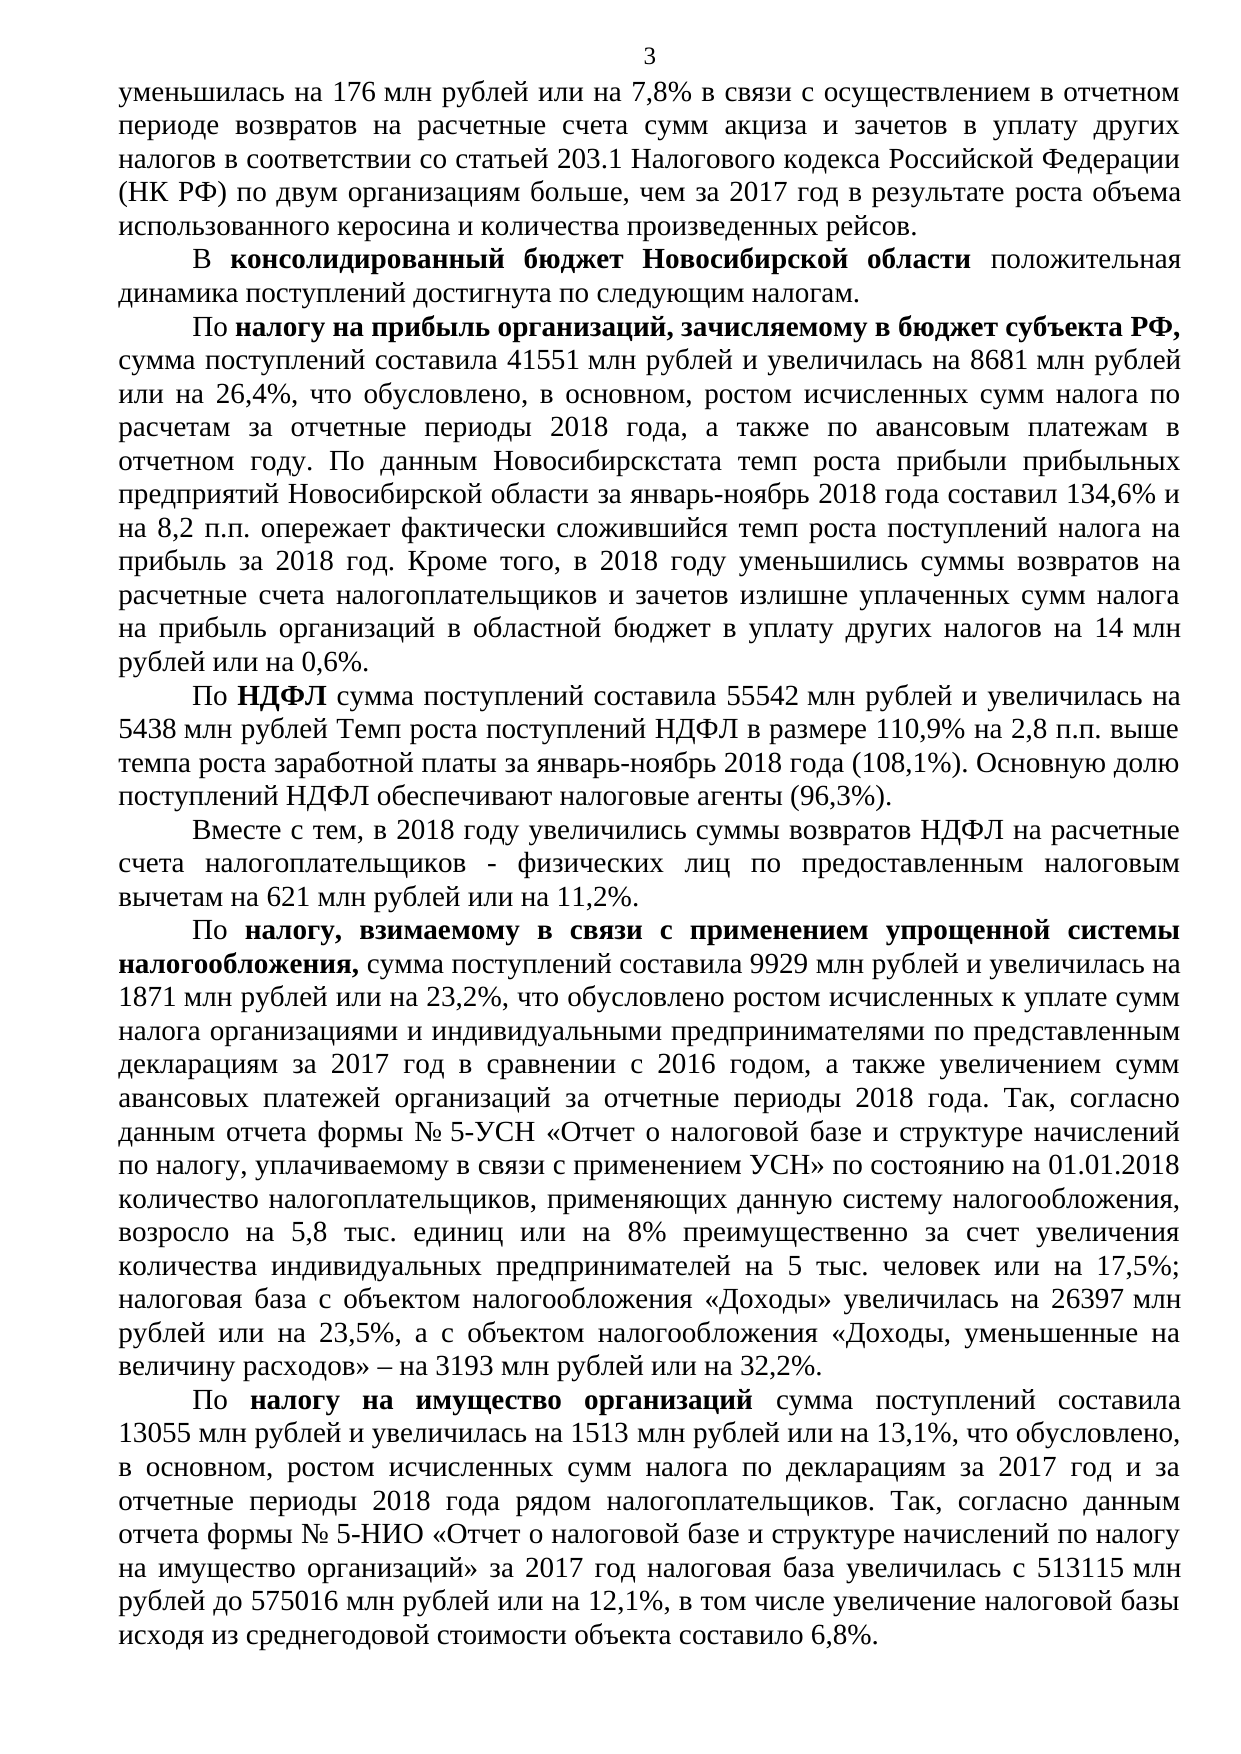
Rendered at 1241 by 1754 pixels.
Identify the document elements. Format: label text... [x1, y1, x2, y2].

text Вместе с тем, в 2018 году увеличились суммы возвратов НДФЛ на расчетные счета налогоплательщиков - физических лиц по предоставленным налоговым вычетам на 621 млн рублей или на 11,2%. [118, 812, 1181, 912]
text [118, 74, 1181, 242]
text В консолидированный бюджет Новосибирской области положительная динамика поступлений достигнута по следующим налогам. [118, 242, 1181, 309]
text По налогу, взимаемому в связи с применением упрощенной системы налогообложения, сумма поступлений составила 9929 млн рублей и увеличилась на 1871 млн рублей или на 23,2%, что обусловлено ростом исчисленных к уплате сумм налога организациями и индивидуальными предпринимателями по представленным декларациям за 2017 год в сравнении с 2016 годом, а также увеличением сумм авансовых платежей организаций за отчетные периоды 2018 года. Так, согласно данным отчета формы № 5-УСН «Отчет о налоговой базе и структуре начислений по налогу, уплачиваемому в связи с применением УСН» по состоянию на 01.01.2018 количество налогоплательщиков, применяющих данную систему налогообложения, возросло на 5,8 тыс. единиц или на 8% преимущественно за счет увеличения количества индивидуальных предпринимателей на 5 тыс. человек или на 17,5%; налоговая база с объектом налогообложения «Доходы» увеличилась на 26397 млн рублей или на 23,5%, а с объектом налогообложения «Доходы, уменьшенные на величину расходов» – на 3193 млн рублей или на 32,2%. [118, 912, 1181, 1382]
text По НДФЛ сумма поступлений составила 55542 млн рублей и увеличилась на 5438 млн рублей Темп роста поступлений НДФЛ в размере 110,9% на 2,8 п.п. выше темпа роста заработной платы за январь-ноябрь 2018 года (108,1%). Основную долю поступлений НДФЛ обеспечивают налоговые агенты (96,3%). [118, 678, 1181, 812]
text По налогу на имущество организаций сумма поступлений составила 13055 млн рублей и увеличилась на 1513 млн рублей или на 13,1%, что обусловлено, в основном, ростом исчисленных сумм налога по декларациям за 2017 год и за отчетные периоды 2018 года рядом налогоплательщиков. Так, согласно данным отчета формы № 5-НИО «Отчет о налоговой базе и структуре начислений по налогу на имущество организаций» за 2017 год налоговая база увеличилась с 513115 млн рублей до 575016 млн рублей или на 12,1%, в том числе увеличение налоговой базы исходя из среднегодовой стоимости объекта составило 6,8%. [118, 1382, 1181, 1650]
text По налогу на прибыль организаций, зачисляемому в бюджет субъекта РФ, сумма поступлений составила 41551 млн рублей и увеличилась на 8681 млн рублей или на 26,4%, что обусловлено, в основном, ростом исчисленных сумм налога по расчетам за отчетные периоды 2018 года, а также по авансовым платежам в отчетном году. По данным Новосибирскстата темп роста прибыли прибыльных предприятий Новосибирской области за январь-ноябрь 2018 года составил 134,6% и на 8,2 п.п. опережает фактически сложившийся темп роста поступлений налога на прибыль за 2018 год. Кроме того, в 2018 году уменьшились суммы возвратов на расчетные счета налогоплательщиков и зачетов излишне уплаченных сумм налога на прибыль организаций в областной бюджет в уплату других налогов на 14 млн рублей или на 0,6%. [118, 309, 1181, 678]
